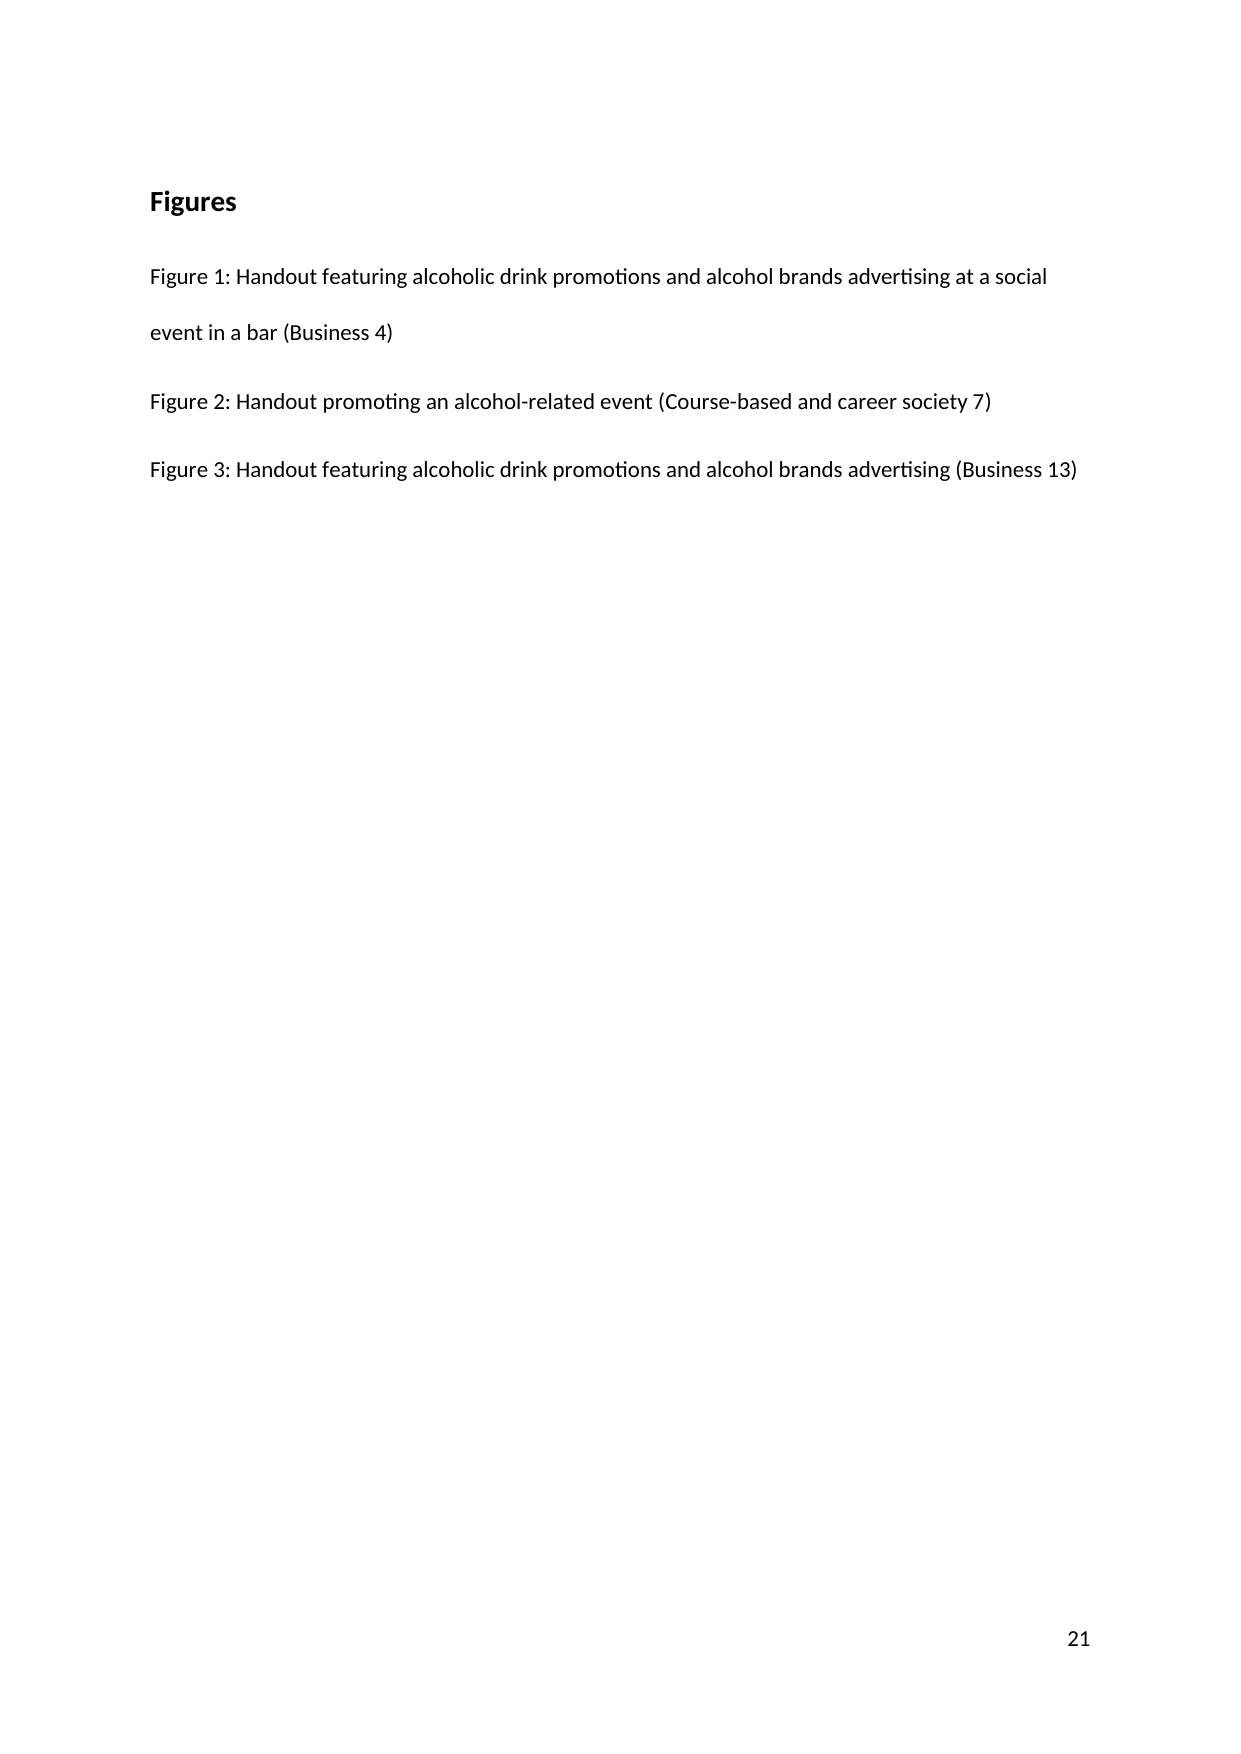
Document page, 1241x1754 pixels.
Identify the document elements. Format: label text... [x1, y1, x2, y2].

subtitle Figures [150, 183, 1090, 219]
text Figure 2: Handout promoting an alcohol-related event (Course-based and career society 7) [150, 387, 1090, 415]
text Figure 3: Handout featuring alcoholic drink promotions and alcohol brands advertising (Business 13) [150, 455, 1090, 483]
text Figure 1: Handout featuring alcoholic drink promotions and alcohol brands advertising at a social event in a bar (Business 4) [150, 262, 1090, 346]
